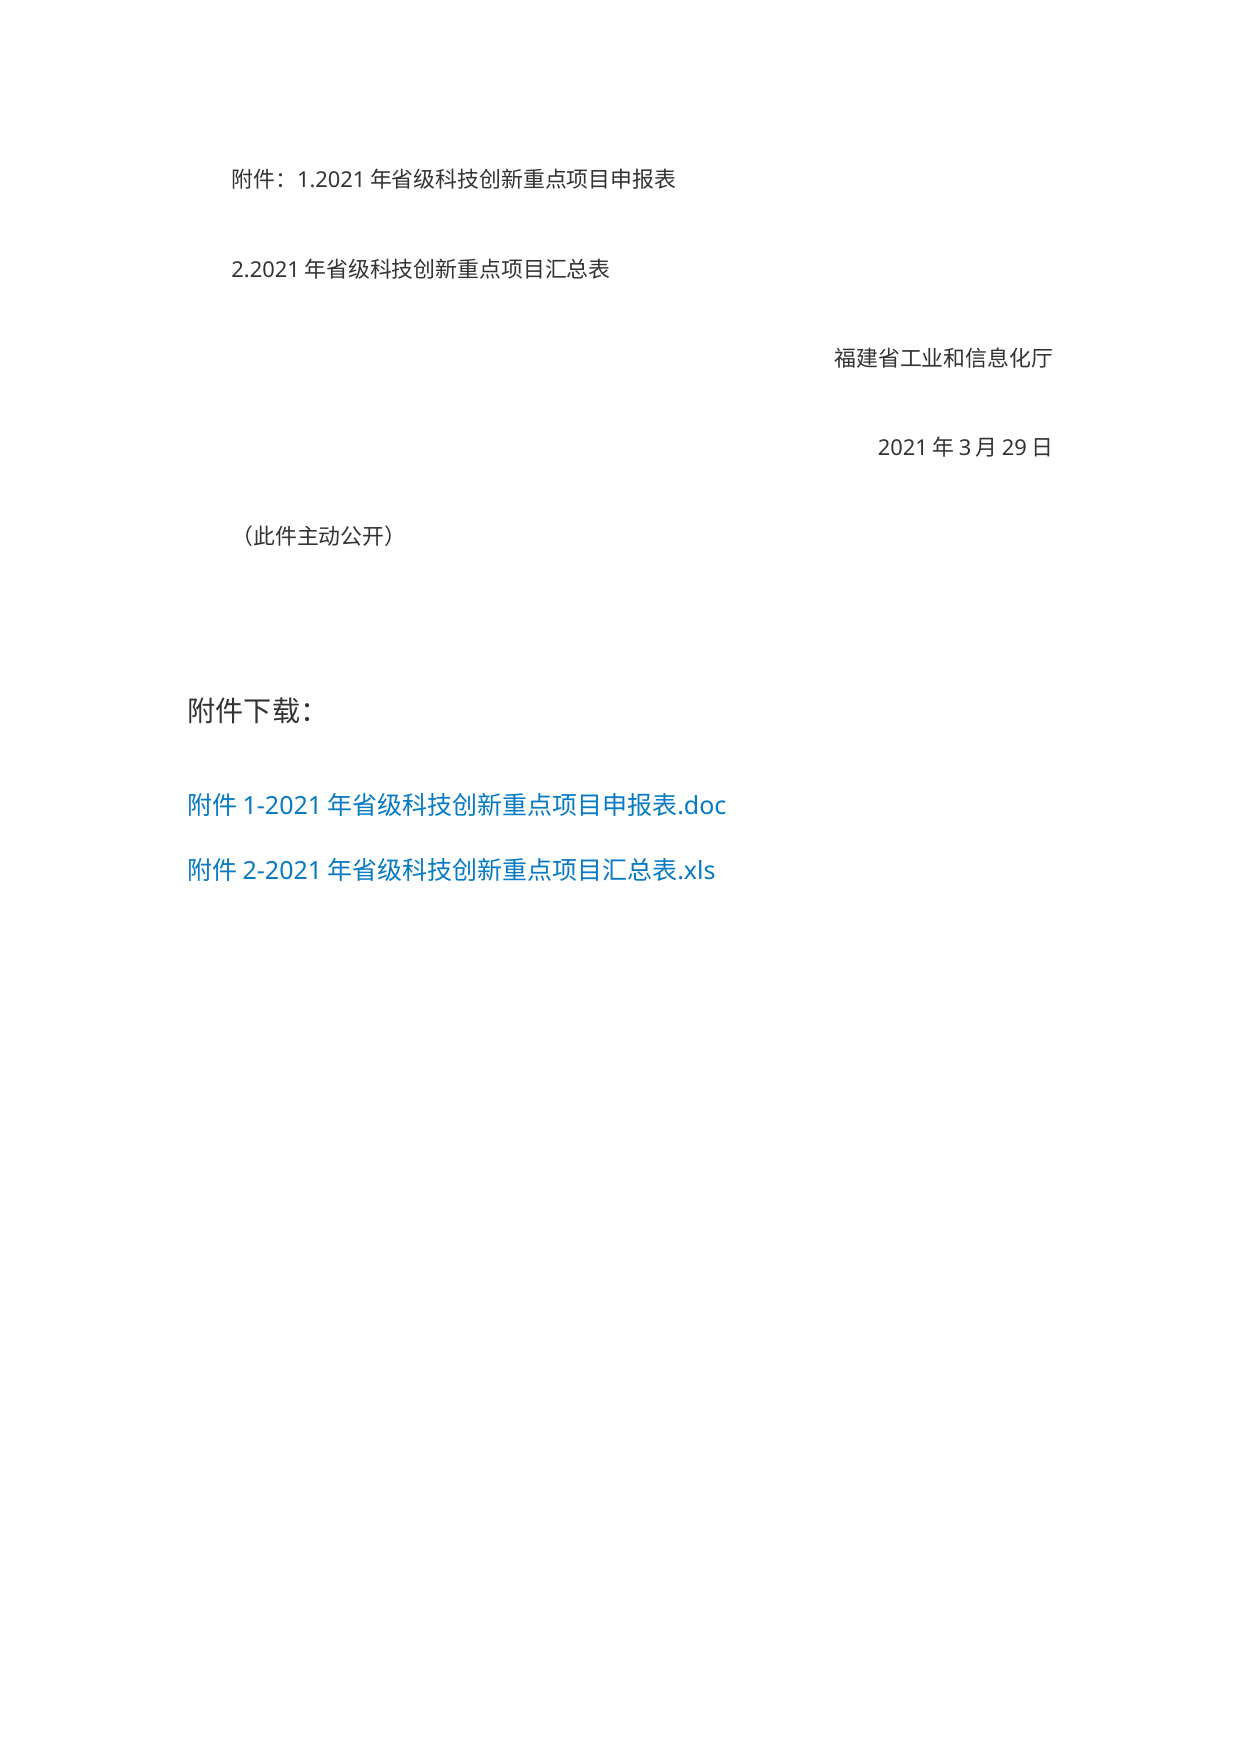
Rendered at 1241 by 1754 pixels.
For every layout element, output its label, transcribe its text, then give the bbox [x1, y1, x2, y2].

text （此件主动公开） [187, 519, 1053, 551]
text 2021年3月29日 [187, 430, 1053, 462]
text 附件1-2021年省级科技创新重点项目申报表.doc [187, 771, 1053, 836]
text 2.2021年省级科技创新重点项目汇总表 [187, 251, 1053, 284]
text 附件2-2021年省级科技创新重点项目汇总表.xls [187, 836, 1053, 901]
text 福建省工业和信息化厅 [187, 341, 1053, 373]
text 附件下载： [187, 677, 1053, 742]
text 附件：1.2021年省级科技创新重点项目申报表 [187, 162, 1053, 194]
